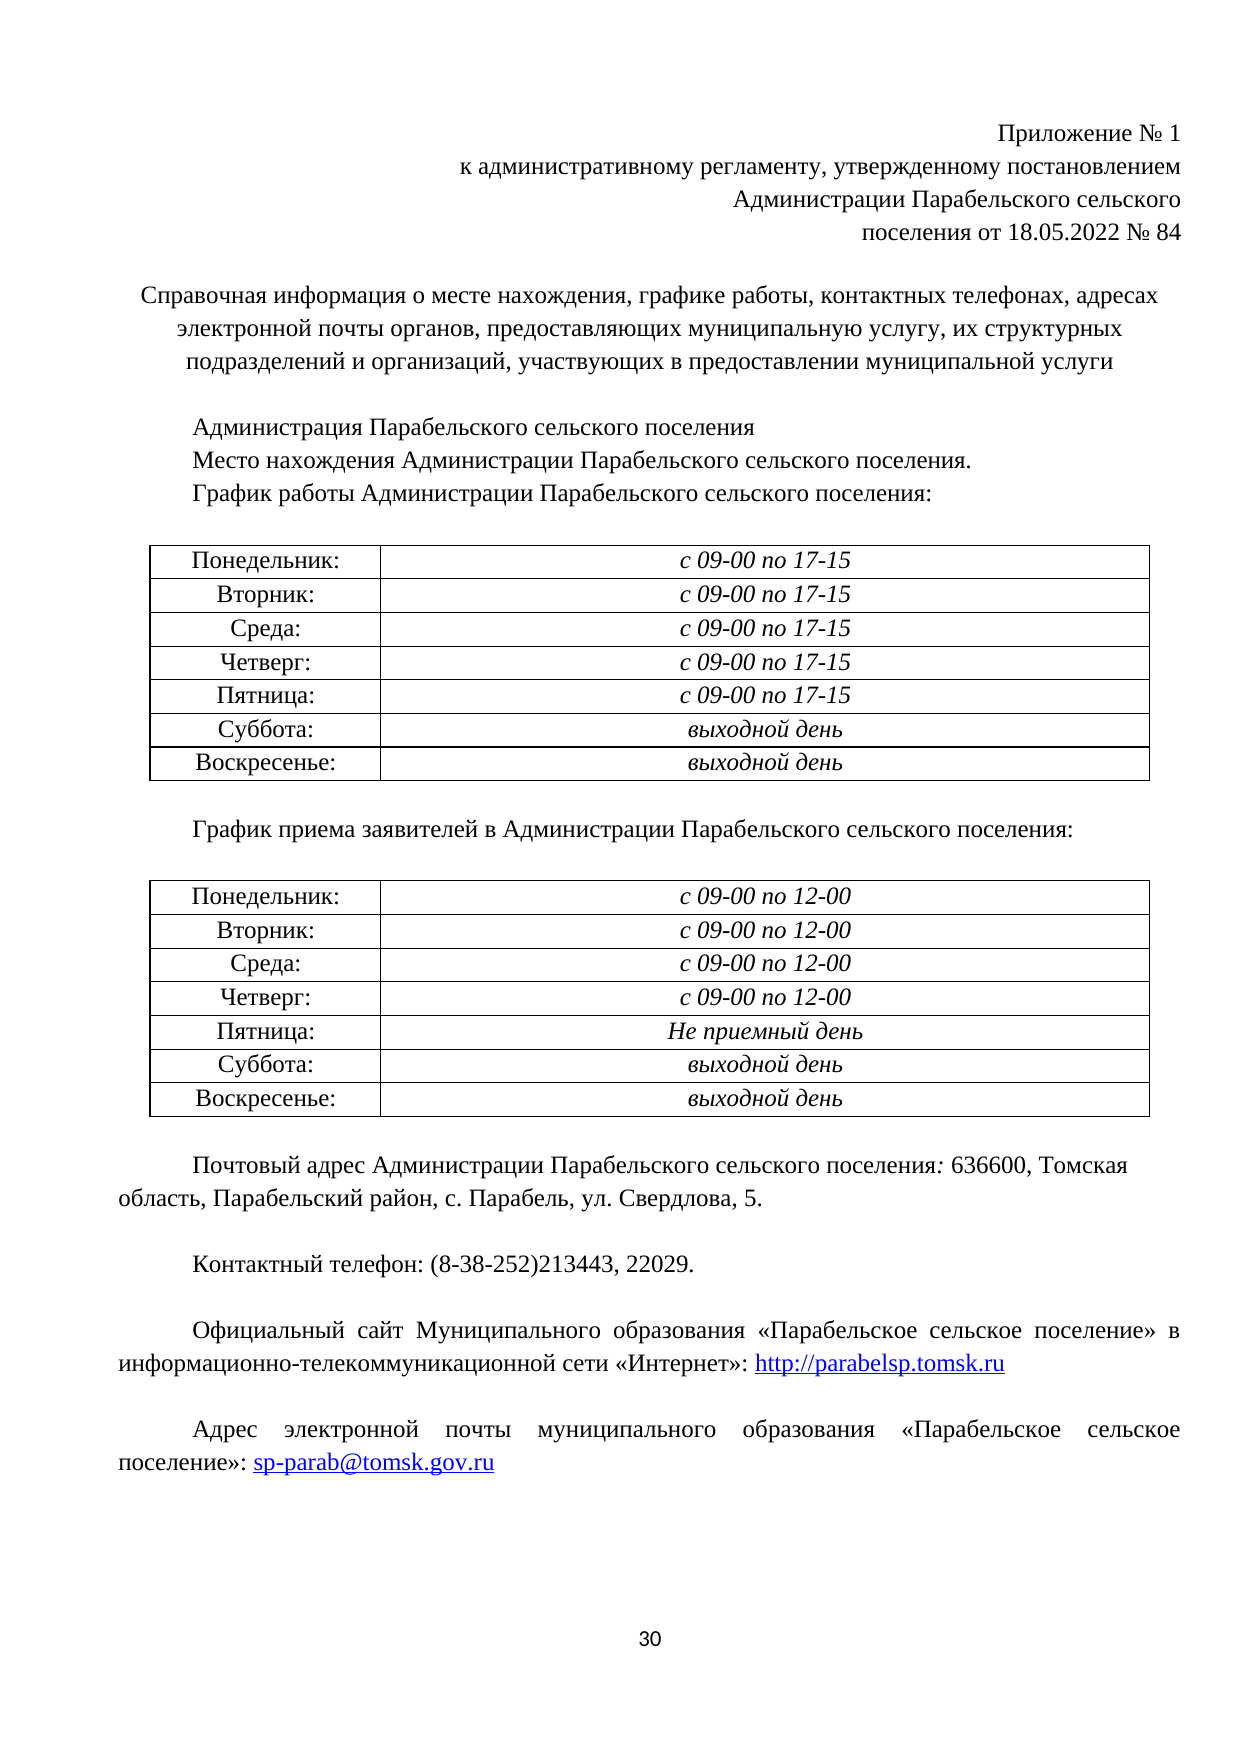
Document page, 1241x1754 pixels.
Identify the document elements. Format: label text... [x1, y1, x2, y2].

table_cell Пятница: [151, 680, 380, 713]
text График приема заявителей в Администрации Парабельского сельского поселения: [118, 814, 1181, 843]
table_cell с 09-00 по 12-00 [381, 915, 1149, 947]
table_cell Четверг: [151, 647, 380, 679]
table_cell выходной день [381, 748, 1149, 780]
text Почтовый адрес Администрации Парабельского сельского поселения: 636600, Томская область, Парабельский район, с. Парабель, ул. Свердлова, 5. [118, 1150, 1181, 1212]
table_cell Воскресенье: [151, 748, 380, 780]
text Контактный телефон: (8-38-252)213443, 22029. [118, 1249, 1181, 1278]
text График работы Администрации Парабельского сельского поселения: [118, 478, 1181, 507]
table_cell Среда: [151, 613, 380, 646]
table_cell Пятница: [151, 1016, 380, 1048]
table_cell Среда: [151, 949, 380, 981]
table_cell Четверг: [151, 982, 380, 1015]
table_header Понедельник: [151, 546, 380, 578]
table_cell с 09-00 по 17-15 [381, 680, 1149, 713]
table_cell с 09-00 по 17-15 [381, 579, 1149, 612]
text Справочная информация о месте нахождения, графике работы, контактных телефонах, адресах электронной почты органов, предоставляющих муниципальную услугу, их структурных подразделений и организаций, участвующих в предоставлении муниципальной услуги [118, 280, 1181, 375]
text поселения от 18.05.2022 № 84 [118, 217, 1181, 246]
table_cell выходной день [381, 714, 1149, 746]
table_cell Суббота: [151, 714, 380, 746]
table_cell Не приемный день [381, 1016, 1149, 1048]
table_cell Воскресенье: [151, 1083, 380, 1116]
table_cell с 09-00 по 12-00 [381, 949, 1149, 981]
table_cell с 09-00 по 12-00 [381, 982, 1149, 1015]
table_cell Вторник: [151, 915, 380, 947]
table_header с 09-00 по 12-00 [381, 881, 1149, 914]
table_header с 09-00 по 17-15 [381, 546, 1149, 578]
table_cell Вторник: [151, 579, 380, 612]
table_cell Суббота: [151, 1050, 380, 1082]
table_cell выходной день [381, 1083, 1149, 1116]
table_cell с 09-00 по 17-15 [381, 613, 1149, 646]
table_header Понедельник: [151, 881, 380, 914]
text Место нахождения Администрации Парабельского сельского поселения. [118, 446, 1181, 474]
text к административному регламенту, утвержденному постановлением [118, 151, 1181, 180]
table_cell с 09-00 по 17-15 [381, 647, 1149, 679]
text Администрация Парабельского сельского поселения [118, 412, 1181, 441]
text Администрации Парабельского сельского [118, 184, 1181, 213]
text Приложение № 1 [118, 118, 1181, 147]
text Официальный сайт Муниципального образования «Парабельское сельское поселение» в информационно-телекоммуникационной сети «Интернет»: http://parabelsp.tomsk.ru [118, 1315, 1181, 1377]
text Адрес электронной почты муниципального образования «Парабельское сельское поселение»: sp-parab@tomsk.gov.ru [118, 1414, 1181, 1476]
table_cell выходной день [381, 1050, 1149, 1082]
